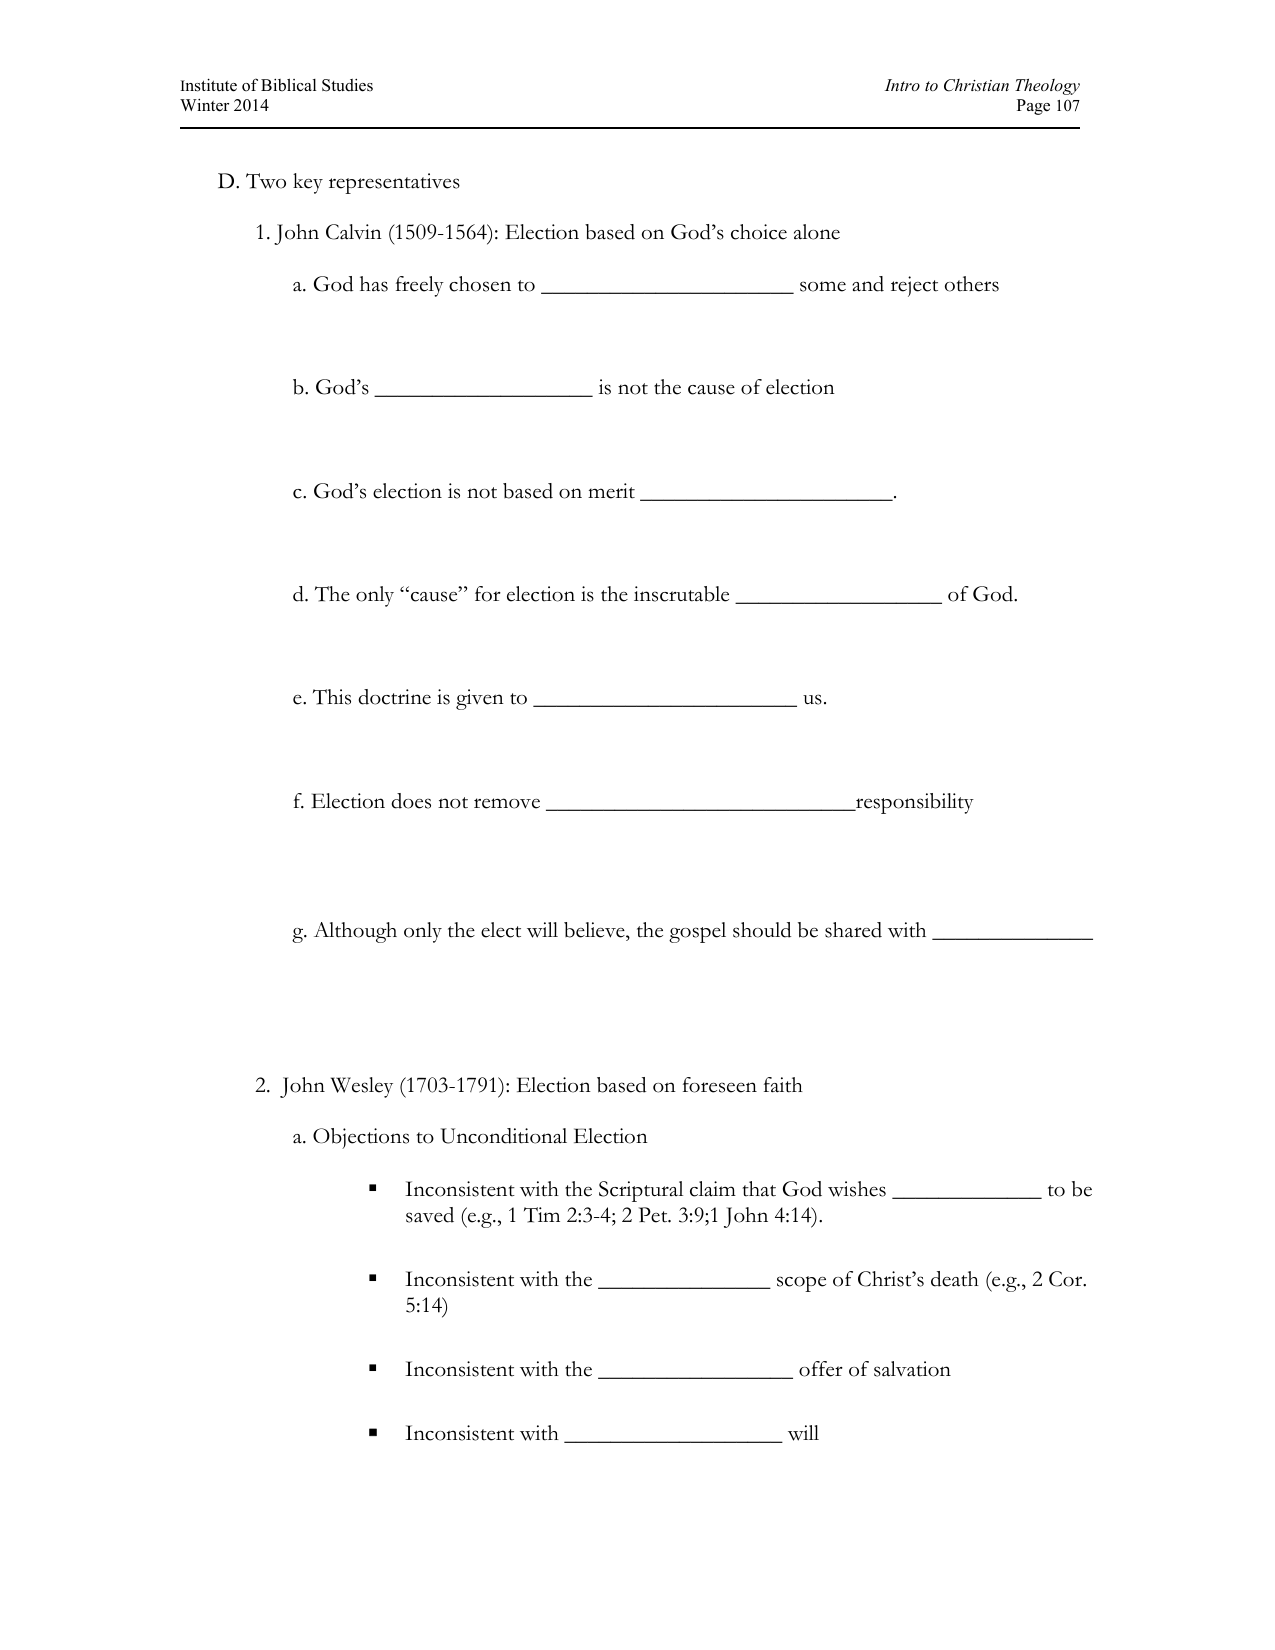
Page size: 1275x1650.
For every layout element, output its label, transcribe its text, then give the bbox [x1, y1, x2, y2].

list Inconsistent with the _______________ scope of Christ’s death (e.g., 2 Cor. 5:14) [367, 1266, 1095, 1318]
text D. Two key representatives [180, 168, 1095, 194]
text d. The only “cause” for election is the inscrutable __________________ of God. [292, 582, 1095, 607]
list Inconsistent with the _________________ offer of salvation [367, 1356, 1095, 1382]
text f. Election does not remove ___________________________responsibility [292, 788, 1095, 814]
text b. God’s ___________________ is not the cause of election [292, 375, 1095, 401]
text 1. John Calvin (1509-1564): Election based on God’s choice alone [217, 220, 1095, 246]
text a. God has freely chosen to ______________________ some and reject others [292, 272, 1095, 297]
text a. Objections to Unconditional Election [292, 1124, 1095, 1150]
text c. God’s election is not based on merit ______________________. [292, 478, 1095, 504]
text e. This doctrine is given to _______________________ us. [292, 685, 1095, 711]
text 2. John Wesley (1703-1791): Election based on foreseen faith [255, 1072, 1095, 1098]
list Inconsistent with the Scriptural claim that God wishes _____________ to be saved (e.g., 1 Tim 2:3-4; 2 Pet. 3:9;1 John 4:14). [367, 1176, 1095, 1228]
list Inconsistent with ___________________ will [367, 1420, 1095, 1447]
text g. Although only the elect will believe, the gospel should be shared with ______________ [292, 917, 1095, 943]
